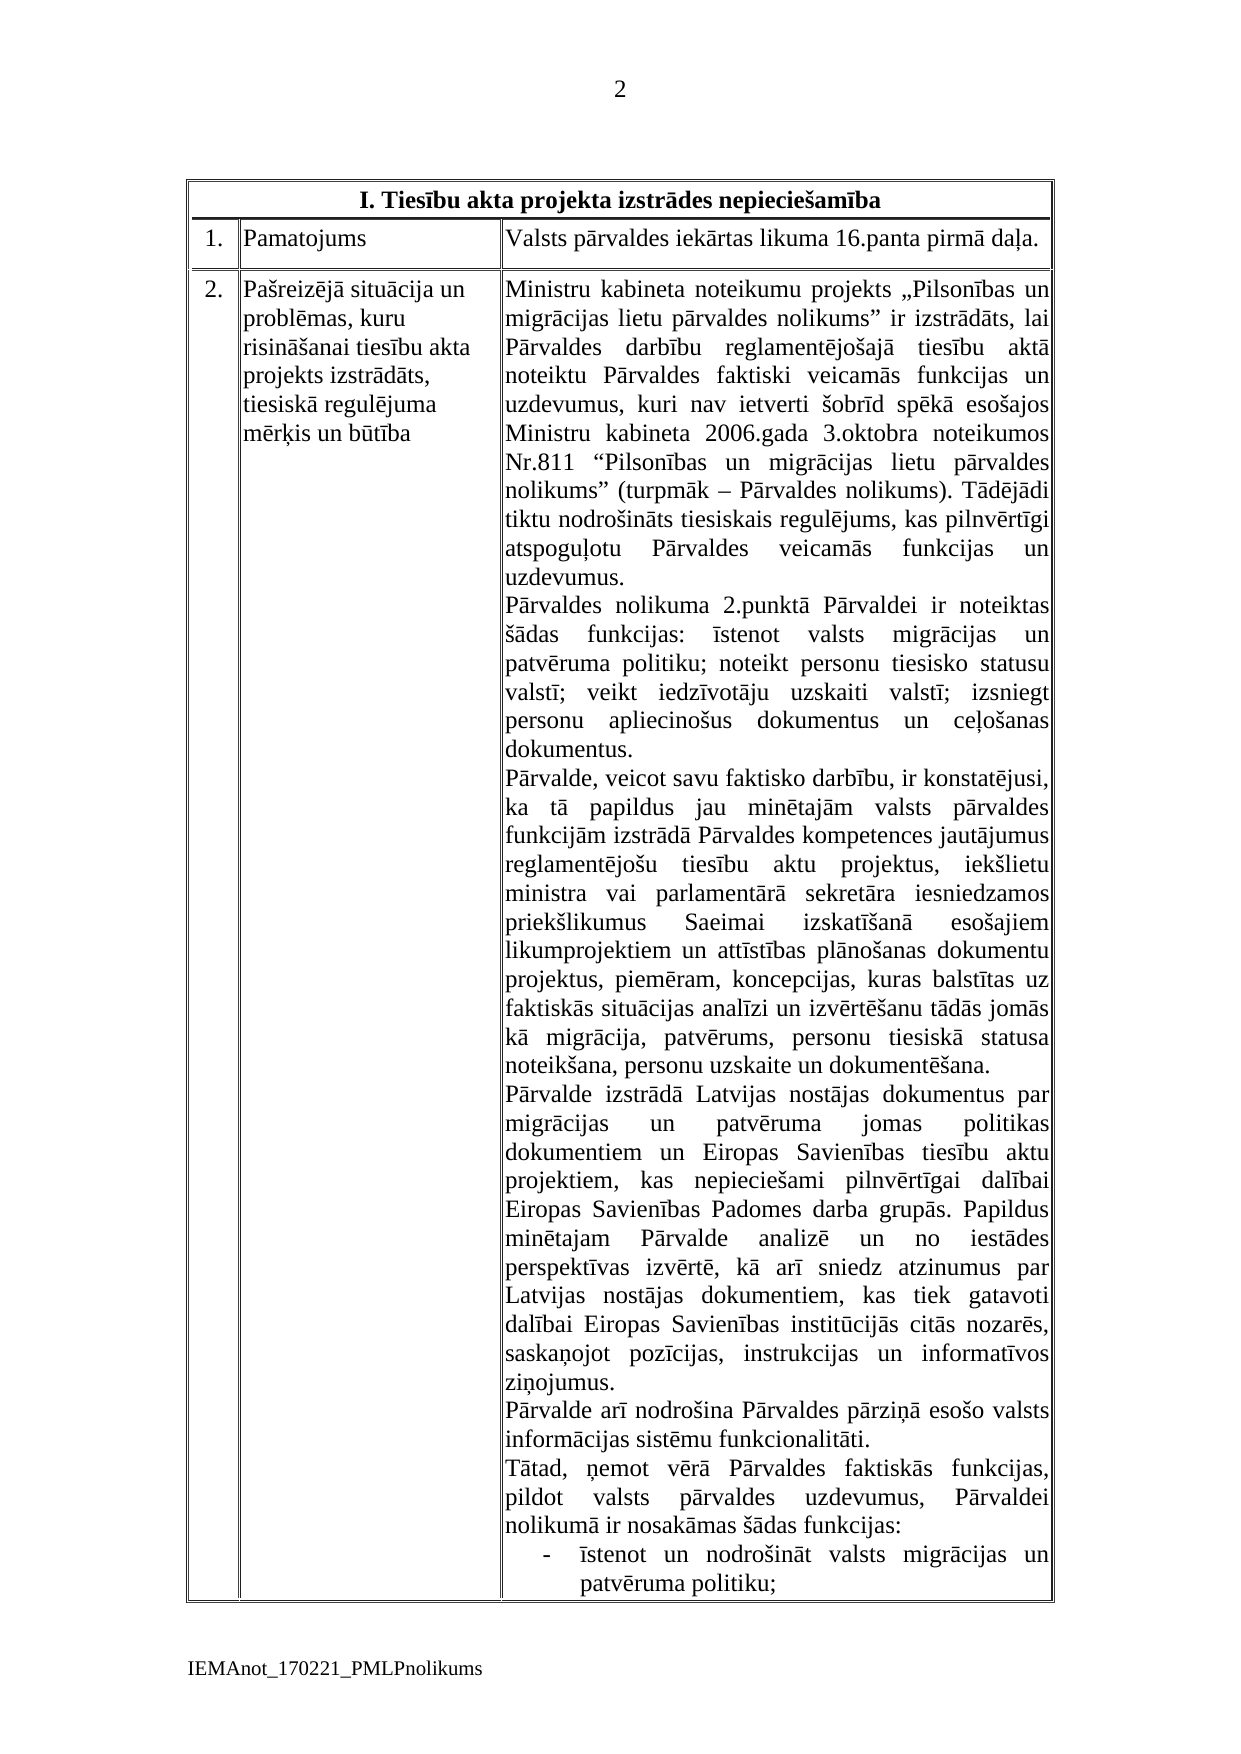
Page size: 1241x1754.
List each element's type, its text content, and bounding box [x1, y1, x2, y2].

table_header I. Tiesību akta projekta izstrādes nepieciešamība [189, 182, 1051, 217]
table_cell Valsts pārvaldes iekārtas likuma 16.panta pirmā daļa. [503, 217, 1051, 268]
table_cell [502, 268, 1053, 1600]
table_cell 2. [188, 268, 240, 1600]
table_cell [240, 271, 502, 1600]
table_cell Pamatojums [241, 220, 500, 268]
table_cell 1. [189, 217, 238, 268]
